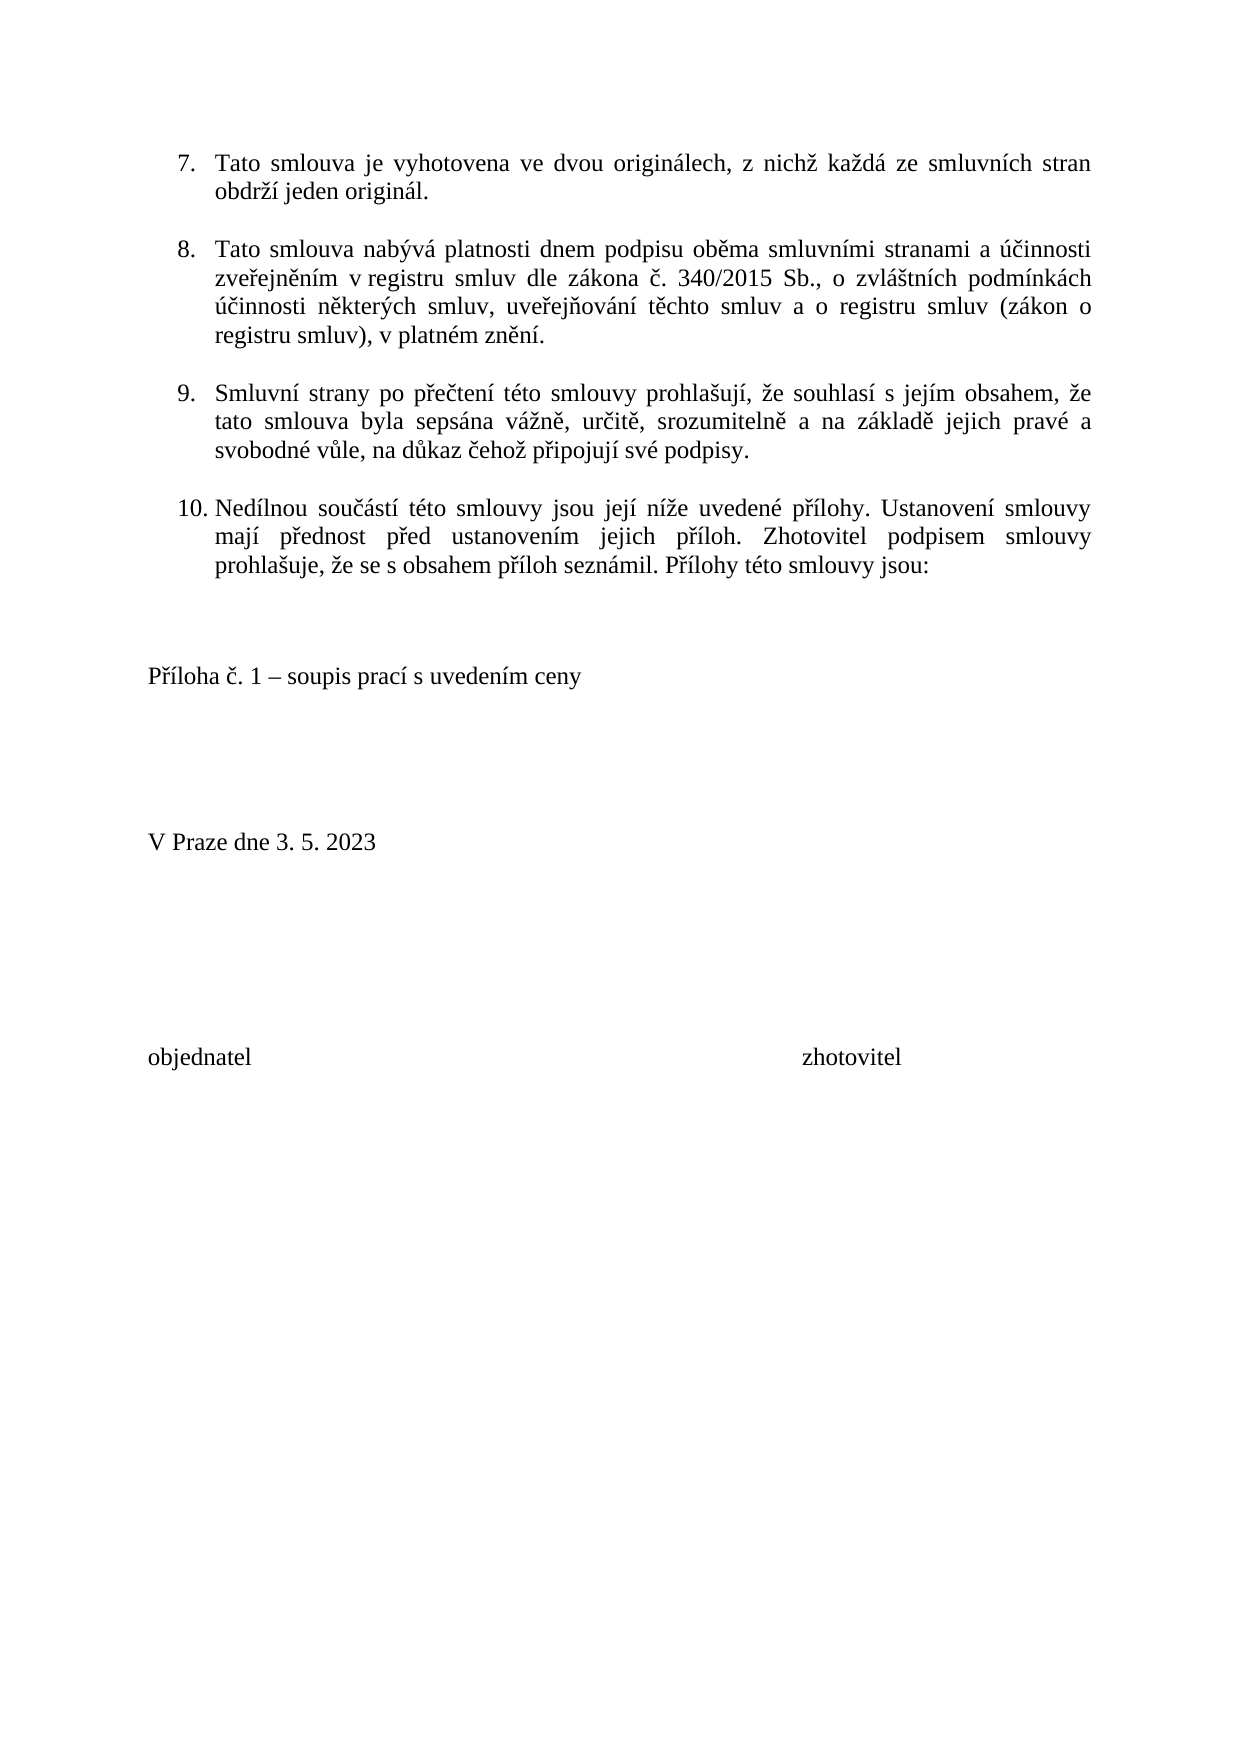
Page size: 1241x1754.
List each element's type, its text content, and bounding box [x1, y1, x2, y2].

list Nedílnou součástí této smlouvy jsou její níže uvedené přílohy. Ustanovení smlouvy mají přednost před ustanovením jejich příloh. Zhotovitel podpisem smlouvy prohlašuje, že se s obsahem příloh seznámil. Přílohy této smlouvy jsou: [177, 493, 1093, 579]
list Tato smlouva nabývá platnosti dnem podpisu oběma smluvními stranami a účinnosti zveřejněním v registru smluv dle zákona č. 340/2015 Sb., o zvláštních podmínkách účinnosti některých smluv, uveřejňování těchto smluv a o registru smluv (zákon o registru smluv), v platném znění. [177, 234, 1093, 349]
text objednatel zhotovitel [148, 1042, 1093, 1071]
text Příloha č. 1 – soupis prací s uvedením ceny [148, 661, 1093, 690]
list Tato smlouva je vyhotovena ve dvou originálech, z nichž každá ze smluvních stran obdrží jeden originál. [177, 148, 1093, 205]
text V Praze dne 3. 5. 2023 [148, 827, 1093, 855]
list Smluvní strany po přečtení této smlouvy prohlašují, že souhlasí s jejím obsahem, že tato smlouva byla sepsána vážně, určitě, srozumitelně a na základě jejich pravé a svobodné vůle, na důkaz čehož připojují své podpisy. [177, 378, 1093, 464]
